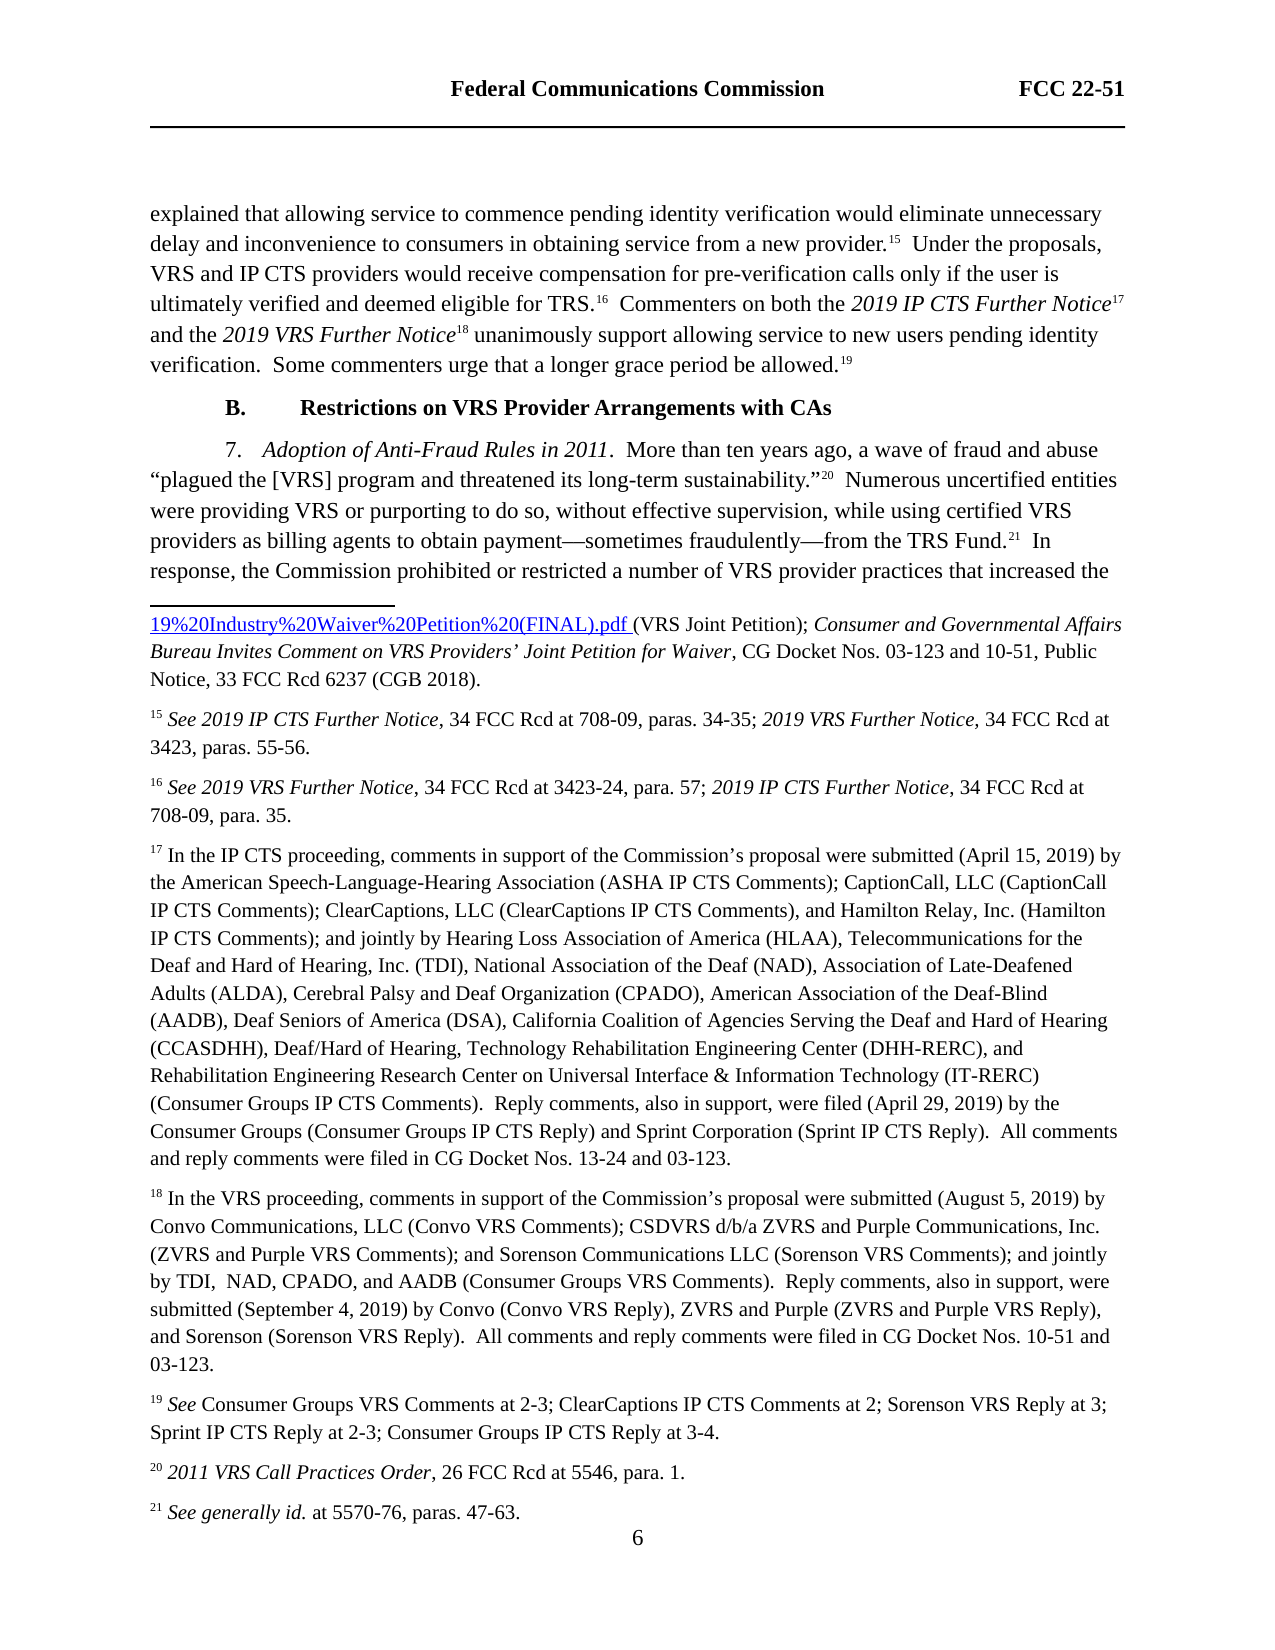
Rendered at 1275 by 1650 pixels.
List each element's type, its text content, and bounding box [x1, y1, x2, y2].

list In 2019, the Commission proposed to amend the Database registration rules for both IP CTS and VRS to allow TRS Fund compensation for the provision of service to a new or porting-in user for up to two weeks prior to Database verification of the user’s registration information. The Commission explained that allowing service to commence pending identity verification would eliminate unnecessary delay and inconvenience to consumers in obtaining service from a new provider. Under the proposals, VRS and IP CTS providers would receive compensation for pre-verification calls only if the user is ultimately verified and deemed eligible for TRS. Commenters on both the 2019 IP CTS Further Notice and the 2019 VRS Further Notice unanimously support allowing service to new users pending identity verification. Some commenters urge that a longer grace period be allowed. [150, 200, 1125, 377]
subtitle Restrictions on VRS Provider Arrangements with CAs [225, 393, 1125, 420]
list Adoption of Anti-Fraud Rules in 2011. More than ten years ago, a wave of fraud and abuse “plagued the [VRS] program and threatened its long-term sustainability.” Numerous uncertified entities were providing VRS or purporting to do so, without effective supervision, while using certified VRS providers as billing agents to obtain payment––sometimes fraudulently—from the TRS Fund. In response, the Commission prohibited or restricted a number of VRS provider practices that increased the likelihood of fraud and abuse, such as provider involvement in VRS calls for “remote training” and per-minute payments by providers to subcontractors conducting marketing via VRS. In addition, to decrease the VRS program’s vulnerability to fraud and abuse, the Commission amended its rules to add certain recordkeeping and reporting requirements. The Commission required providers to: (1) submit call detail for each call submitted for TRS Fund compensation; (2) retain records supporting compensation claims for five years; (3) have a senior executive certify the validity of VRS minutes and data submitted to the Fund administrator; (4) submit to Commission and administrator audits; (5) make all provider contracts available for inspection; and (6) report the location and staffing of call centers. [150, 436, 1125, 583]
